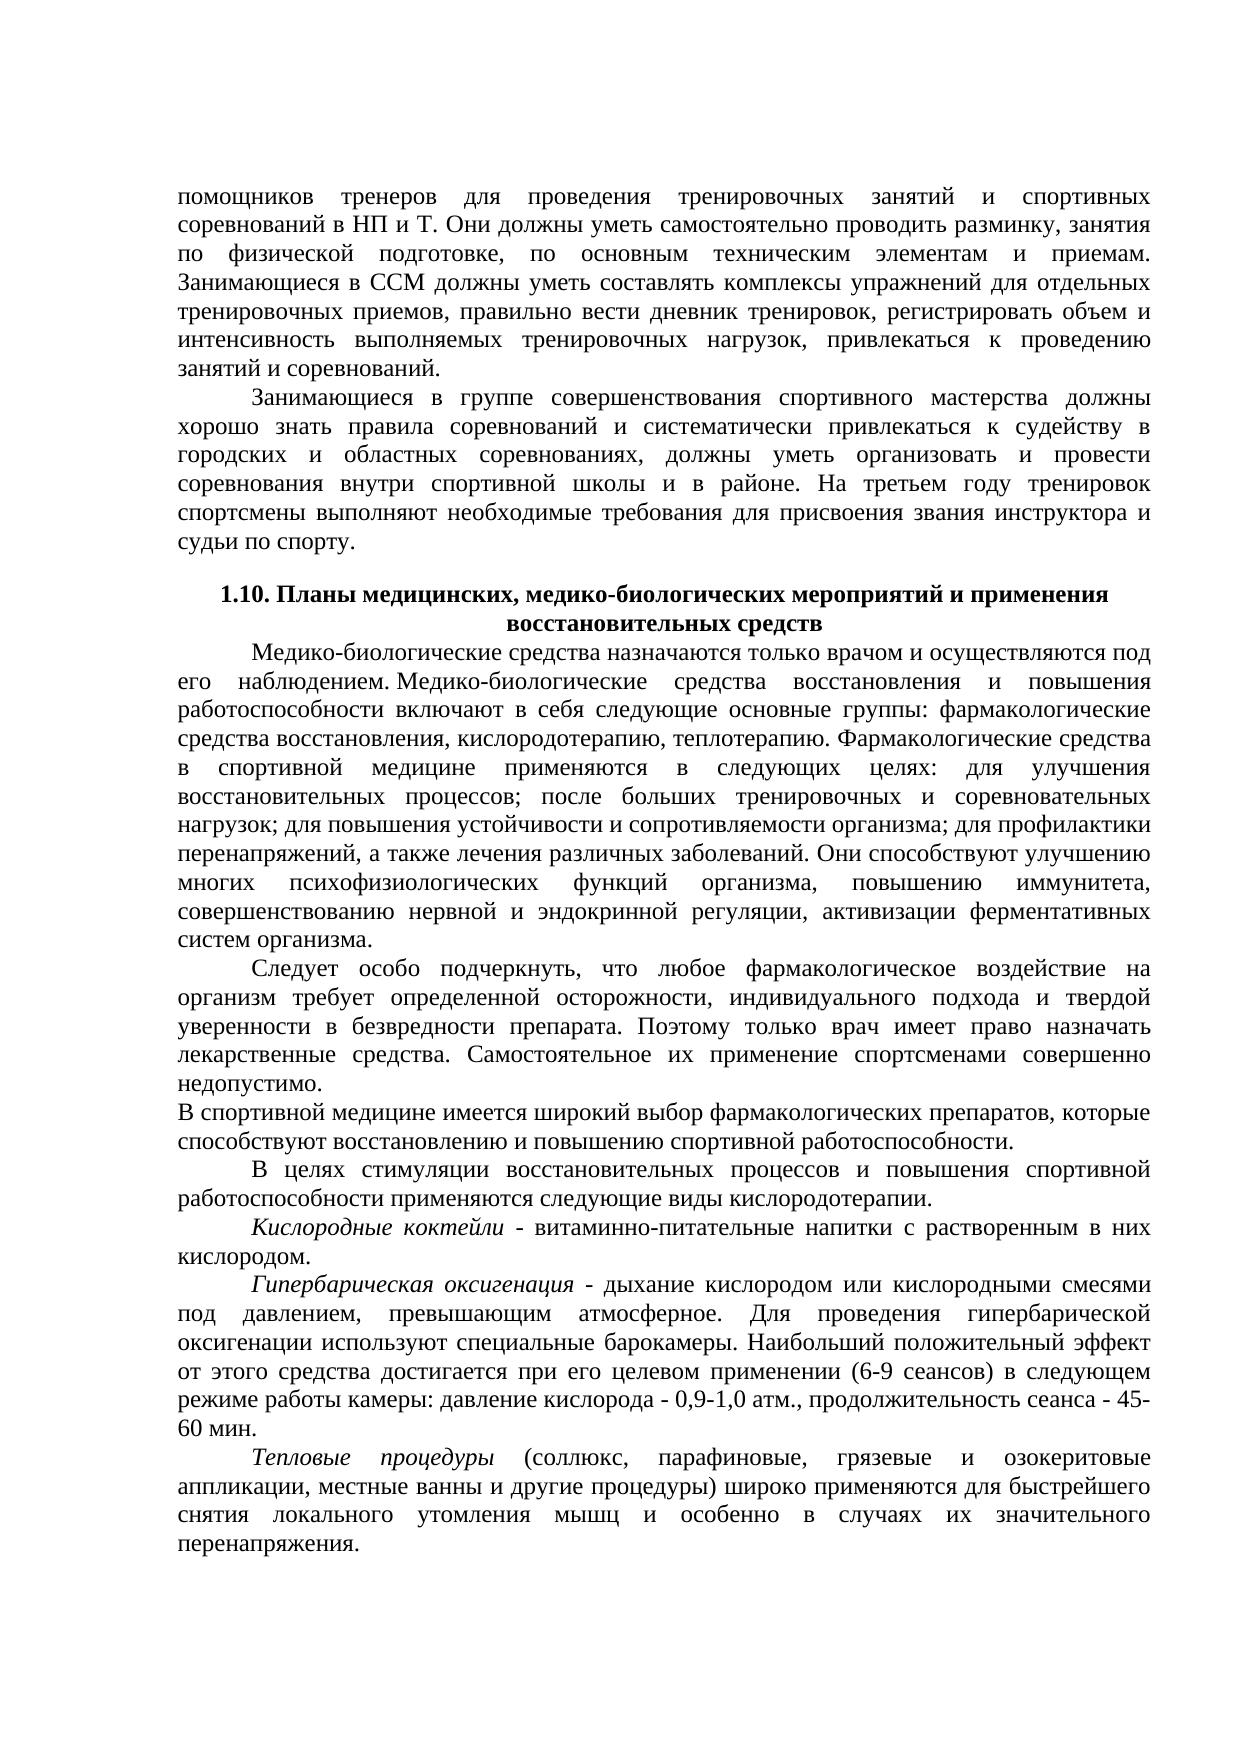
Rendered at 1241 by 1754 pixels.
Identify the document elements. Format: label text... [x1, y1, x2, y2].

text Занимающиеся в группе совершенствования спортивного мастерства должны хорошо знать правила соревнований и систематически привлекаться к судейству в городских и областных соревнованиях, должны уметь организовать и провести соревнования внутри спортивной школы и в районе. На третьем году тренировок спортсмены выполняют необходимые требования для присвоения звания инструктора и судьи по спорту. [177, 382, 1152, 554]
text В спортивной медицине имеется широкий выбор фармакологических препаратов, которые способствуют восстановлению и повышению спортивной работоспособности. [177, 1097, 1152, 1154]
text 1.10. Планы медицинских, медико-биологических мероприятий и применения восстановительных средств [177, 579, 1152, 637]
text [177, 181, 1152, 382]
text Следует особо подчеркнуть, что любое фармакологическое воздействие на организм требует определенной осторожности, индивидуального подхода и твердой уверенности в безвредности препарата. Поэтому только врач имеет право назначать лекарственные средства. Самостоятельное их применение спортсменами совершенно недопустимо. [177, 953, 1152, 1097]
text Тепловые процедуры (соллюкс, парафиновые, грязевые и озокеритовые аппликации, местные ванны и другие процедуры) широко применяются для быстрейшего снятия локального утомления мышц и особенно в случаях их значительного перенапряжения. [177, 1442, 1152, 1557]
text Кислородные коктейли - витаминно-питательные напитки с растворенным в них кислородом. [177, 1212, 1152, 1269]
text Гипербарическая оксигенация - дыхание кислородом или кислородными смесями под давлением, превышающим атмосферное. Для проведения гипербарической оксигенации используют специальные барокамеры. Наибольший положительный эффект от этого средства достигается при его целевом применении (6-9 сеансов) в следующем режиме работы камеры: давление кислорода - 0,9-1,0 атм., продолжительность сеанса - 45-60 мин. [177, 1269, 1152, 1442]
text В целях стимуляции восстановительных процессов и повышения спортивной работоспособности применяются следующие виды кислородотерапии. [177, 1154, 1152, 1212]
text Медико-биологические средства назначаются только врачом и осуществляются под его наблюдением. Медико-биологические средства восстановления и повышения работоспособности включают в себя следующие основные группы: фармакологические средства восстановления, кислородотерапию, теплотерапию. Фармакологические средства в спортивной медицине применяются в следующих целях: для улучшения восстановительных процессов; после больших тренировочных и соревновательных нагрузок; для повышения устойчивости и сопротивляемости организма; для профилактики перенапряжений, а также лечения различных заболеваний. Они способствуют улучшению многих психофизиологических функций организма, повышению иммунитета, совершенствованию нервной и эндокринной регуляции, активизации ферментативных систем организма. [177, 637, 1152, 953]
